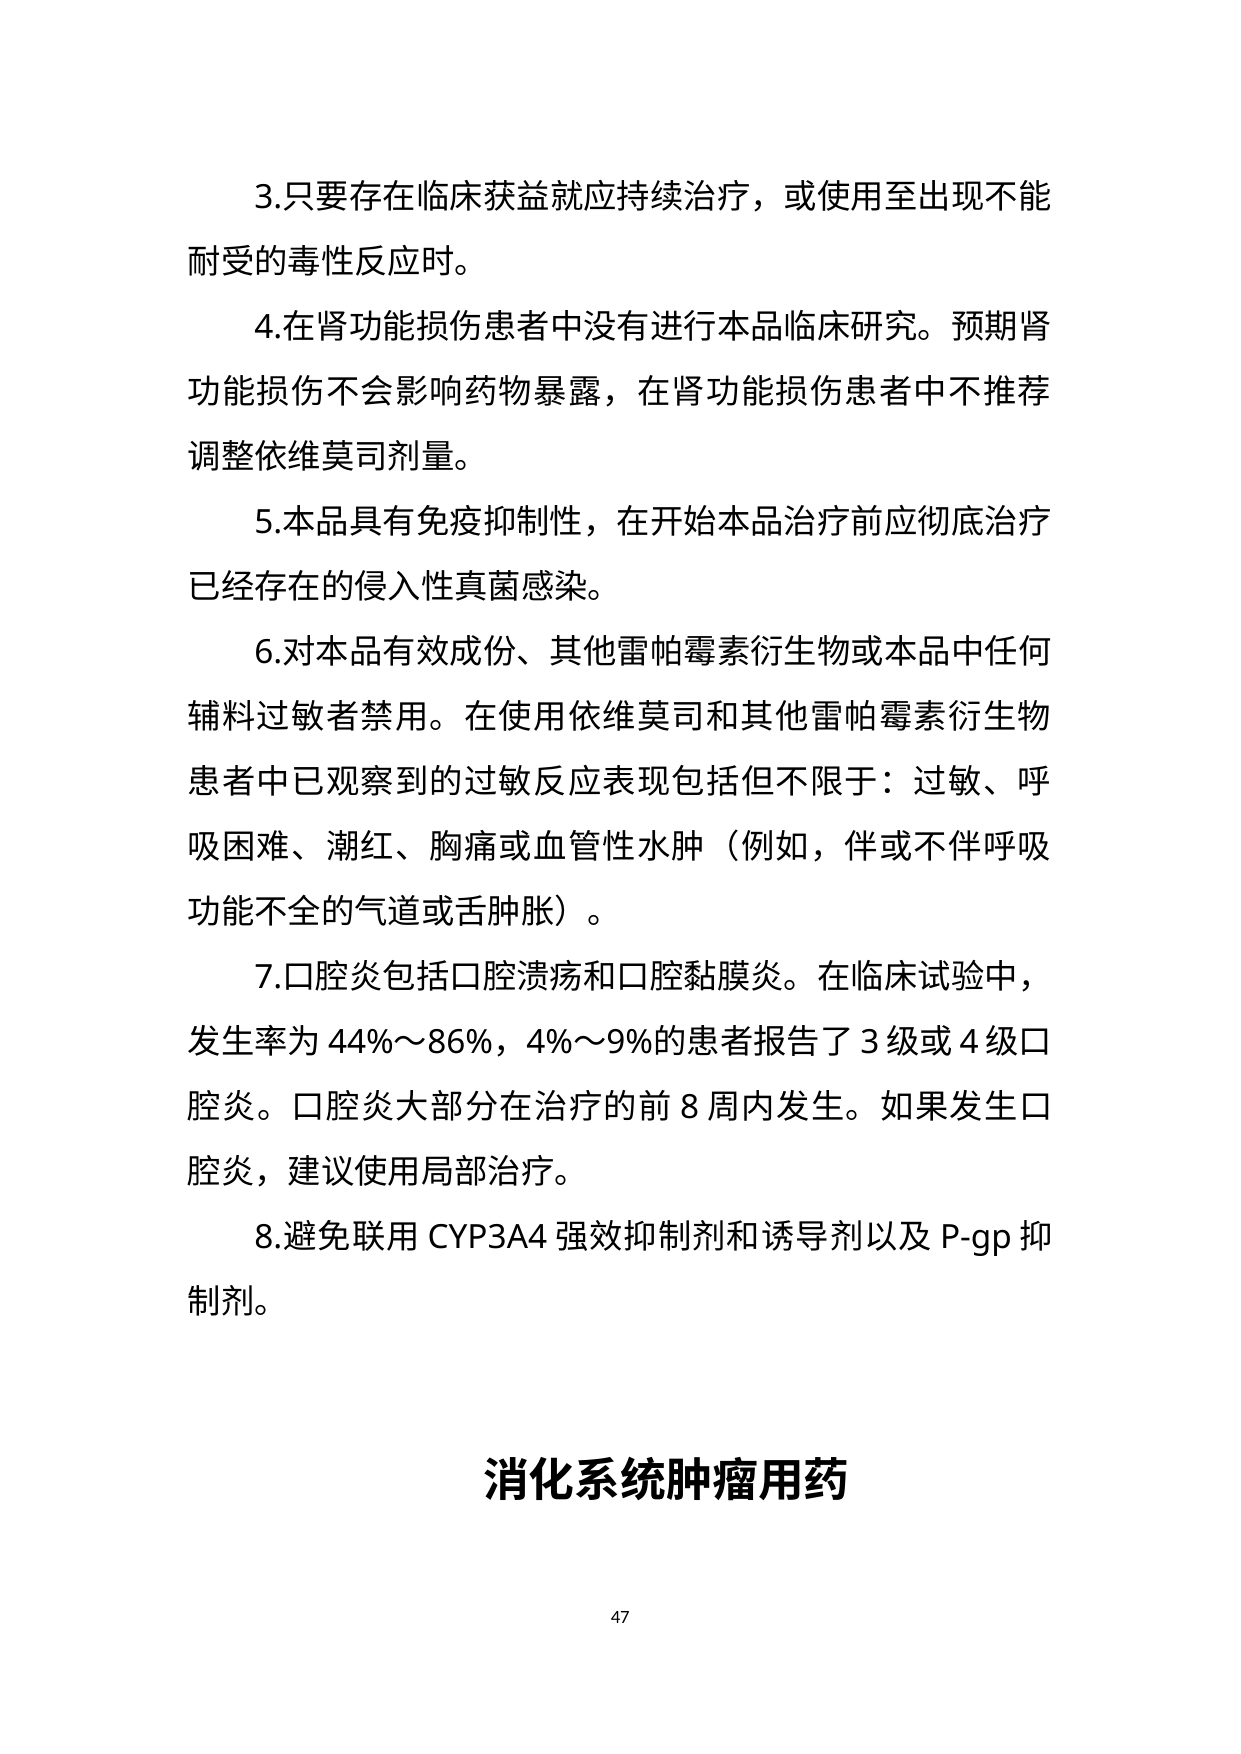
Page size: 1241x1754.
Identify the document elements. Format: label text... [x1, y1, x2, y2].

text 消化系统肿瘤用药 [187, 1428, 1053, 1526]
text 6.对本品有效成份、其他雷帕霉素衍生物或本品中任何辅料过敏者禁用。在使用依维莫司和其他雷帕霉素衍生物患者中已观察到的过敏反应表现包括但不限于：过敏、呼吸困难、潮红、胸痛或血管性水肿（例如，伴或不伴呼吸功能不全的气道或舌肿胀）。 [187, 617, 1053, 942]
text 8.避免联用CYP3A4强效抑制剂和诱导剂以及P-gp抑制剂。 [187, 1202, 1053, 1332]
text 5.本品具有免疫抑制性，在开始本品治疗前应彻底治疗已经存在的侵入性真菌感染。 [187, 487, 1053, 617]
text 3.只要存在临床获益就应持续治疗，或使用至出现不能耐受的毒性反应时。 [187, 162, 1053, 292]
text 7.口腔炎包括口腔溃疡和口腔黏膜炎。在临床试验中，发生率为44%～86%，4%～9%的患者报告了3级或4级口腔炎。口腔炎大部分在治疗的前8周内发生。如果发生口腔炎，建议使用局部治疗。 [187, 942, 1053, 1202]
text 4.在肾功能损伤患者中没有进行本品临床研究。预期肾功能损伤不会影响药物暴露，在肾功能损伤患者中不推荐调整依维莫司剂量。 [187, 292, 1053, 487]
